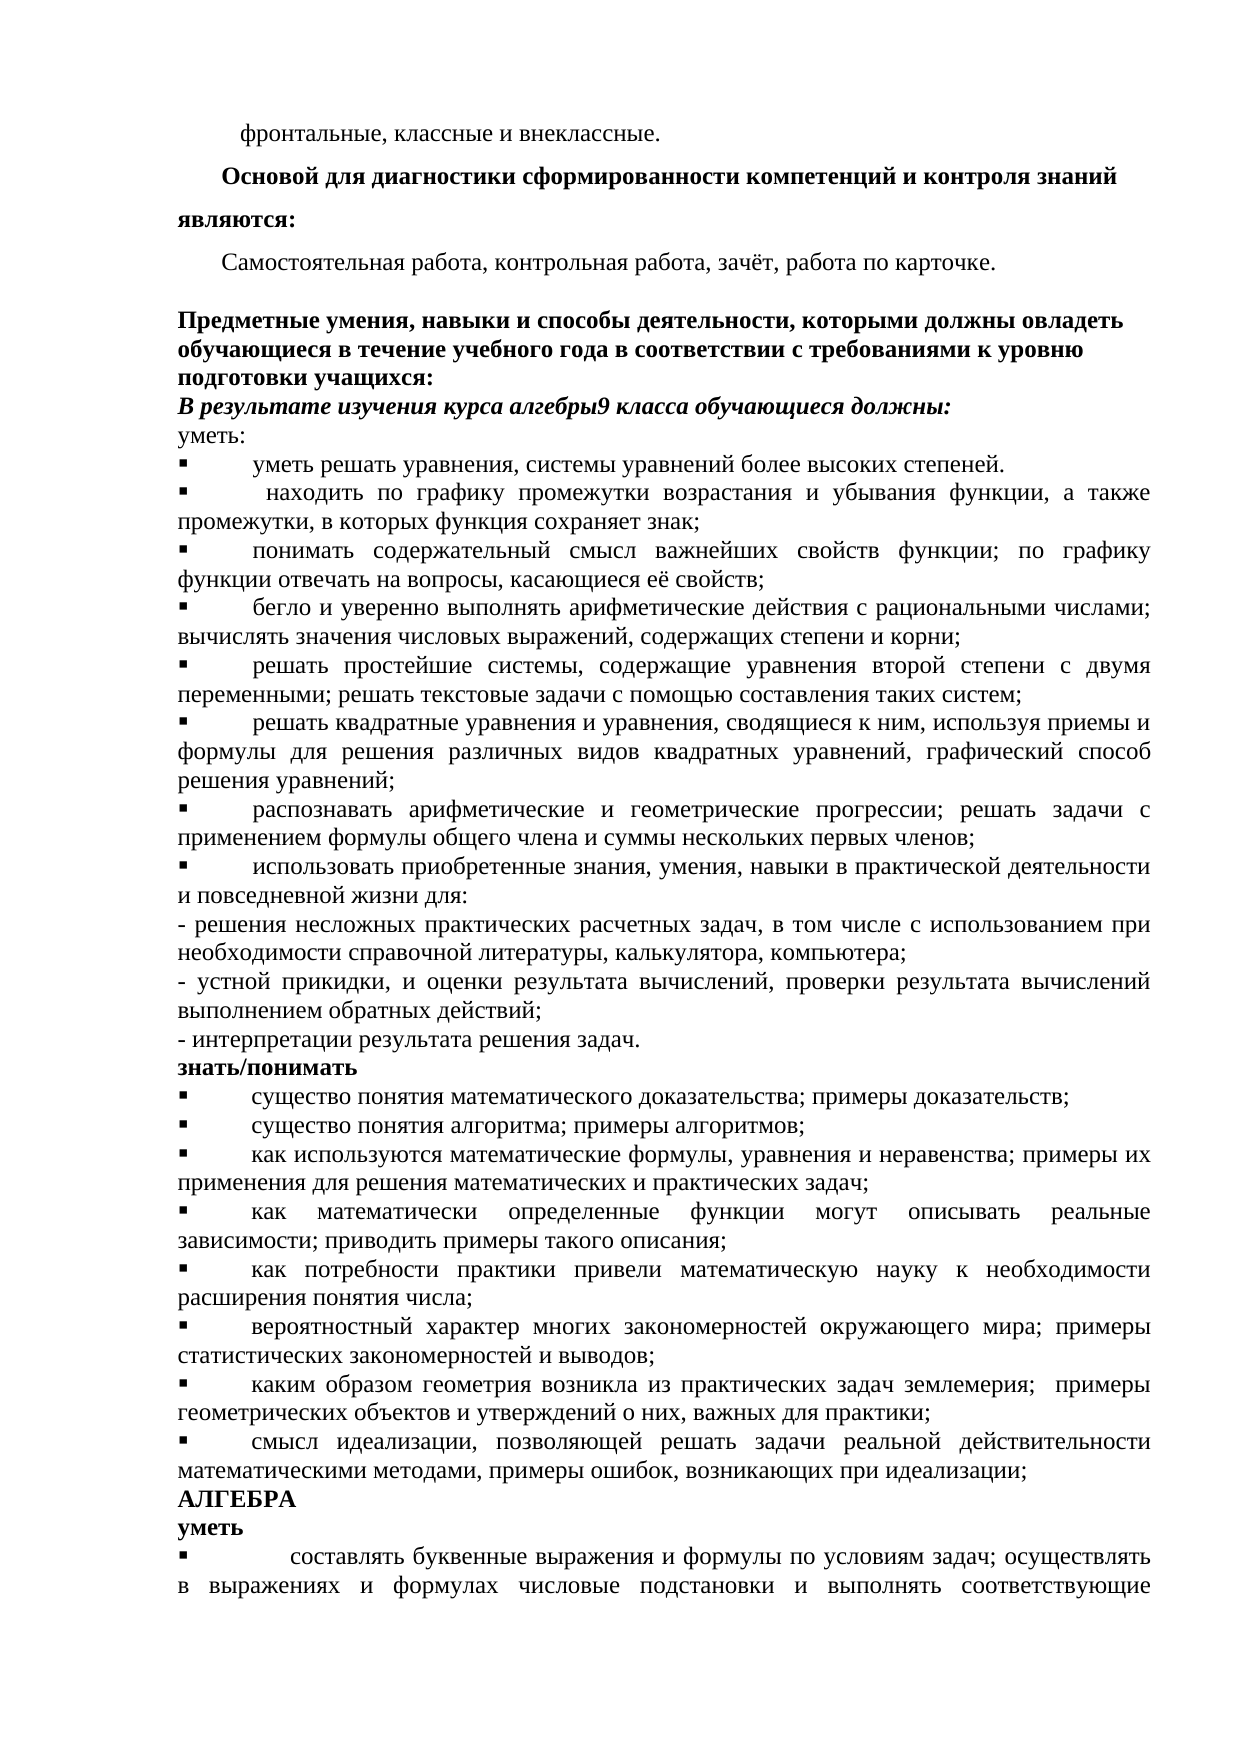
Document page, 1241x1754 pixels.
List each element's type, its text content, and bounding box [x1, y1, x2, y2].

text - решения несложных практических расчетных задач, в том числе с использованием при необходимости справочной литературы, калькулятора, компьютера; [177, 909, 1152, 966]
text Основой для диагностики сформированности компетенций и контроля знаний являются: [177, 161, 1235, 233]
list смысл идеализации, позволяющей решать задачи реальной действительности математическими методами, примеры ошибок, возникающих при идеализации; [177, 1426, 1152, 1484]
text уметь [177, 1512, 1152, 1541]
list использовать приобретенные знания, умения, навыки в практической деятельности и повседневной жизни для: [177, 851, 1152, 909]
list понимать содержательный смысл важнейших свойств функции; по графику функции отвечать на вопросы, касающиеся её свойств; [177, 535, 1152, 592]
text уметь: [177, 420, 1152, 449]
list решать простейшие системы, содержащие уравнения второй степени с двумя переменными; решать текстовые задачи с помощью составления таких систем; [177, 650, 1152, 707]
list как используются математические формулы, уравнения и неравенства; примеры их применения для решения математических и практических задач; [177, 1139, 1152, 1196]
text фронтальные, классные и внеклассные. [177, 118, 1235, 147]
list решать квадратные уравнения и уравнения, сводящиеся к ним, используя приемы и формулы для решения различных видов квадратных уравнений, графический способ решения уравнений; [177, 707, 1152, 794]
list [177, 1541, 1152, 1599]
text Самостоятельная работа, контрольная работа, зачёт, работа по карточке. [177, 247, 1235, 276]
list распознавать арифметические и геометрические прогрессии; решать задачи с применением формулы общего члена и суммы нескольких первых членов; [177, 794, 1152, 851]
text Предметные умения, навыки и способы деятельности, которыми должны овладеть обучающиеся в течение учебного года в соответствии с требованиями к уровню подготовки учащихся: [177, 305, 1152, 391]
list существо понятия математического доказательства; примеры доказательств; [177, 1081, 1152, 1110]
list уметь решать уравнения, системы уравнений более высоких степеней. [177, 449, 1152, 477]
text Алгебра [177, 1484, 1152, 1512]
text - устной прикидки, и оценки результата вычислений, проверки результата вычислений выполнением обратных действий; [177, 966, 1152, 1024]
list как потребности практики привели математическую науку к необходимости расширения понятия числа; [177, 1254, 1152, 1311]
list вероятностный характер многих закономерностей окружающего мира; примеры статистических закономерностей и выводов; [177, 1311, 1152, 1369]
list бегло и уверенно выполнять арифметические действия с рациональными числами; вычислять значения числовых выражений, содержащих степени и корни; [177, 592, 1152, 650]
list находить по графику промежутки возрастания и убывания функции, а также промежутки, в которых функция сохраняет знак; [177, 477, 1152, 535]
text В результате изучения курса алгебры9 класса обучающиеся должны: [177, 391, 1152, 420]
text знать/понимать [177, 1052, 1152, 1081]
list каким образом геометрия возникла из практических задач землемерия; примеры геометрических объектов и утверждений о них, важных для практики; [177, 1369, 1152, 1426]
list существо понятия алгоритма; примеры алгоритмов; [177, 1110, 1152, 1139]
text - интерпретации результата решения задач. [177, 1024, 1152, 1052]
list как математически определенные функции могут описывать реальные зависимости; приводить примеры такого описания; [177, 1196, 1152, 1254]
